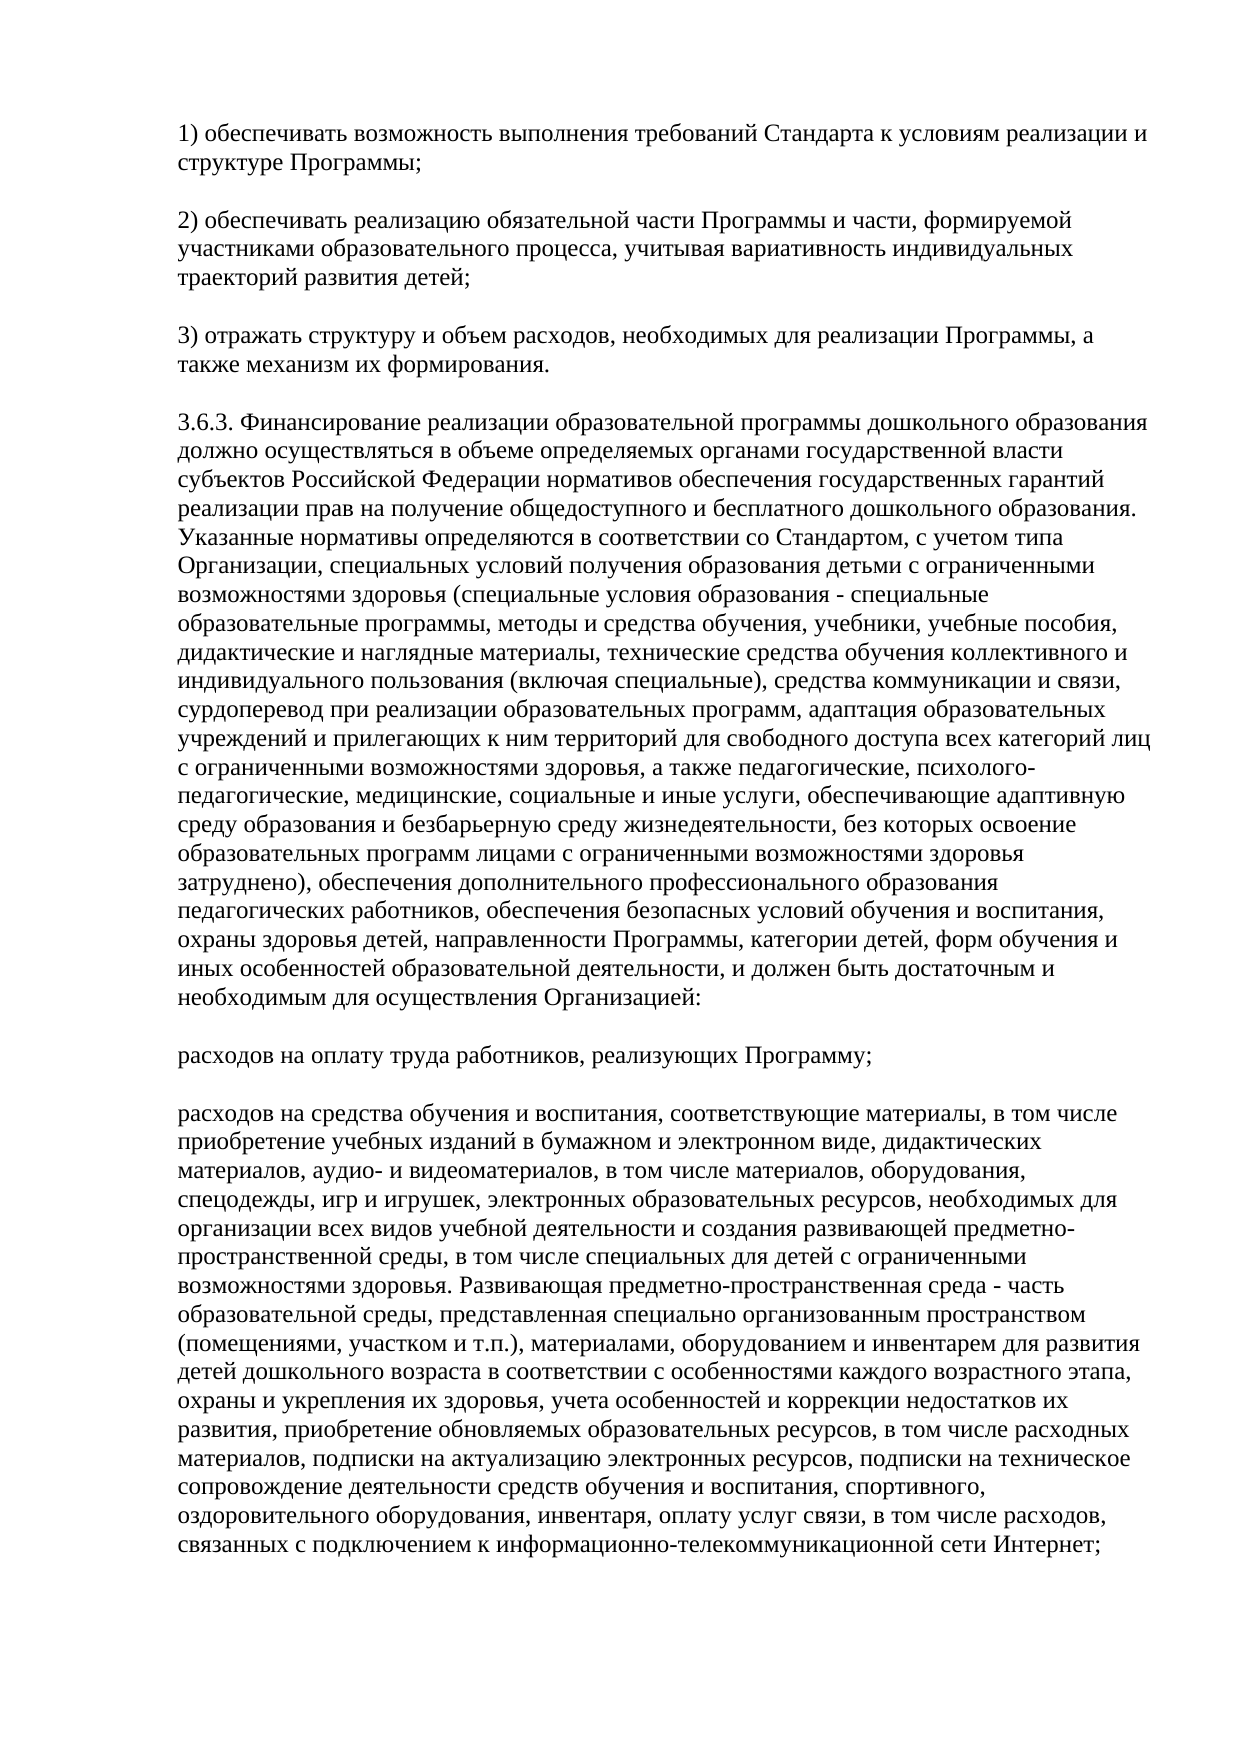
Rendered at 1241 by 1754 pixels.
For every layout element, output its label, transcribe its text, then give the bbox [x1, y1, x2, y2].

text 3.6.3. Финансирование реализации образовательной программы дошкольного образования должно осуществляться в объеме определяемых органами государственной власти субъектов Российской Федерации нормативов обеспечения государственных гарантий реализации прав на получение общедоступного и бесплатного дошкольного образования. Указанные нормативы определяются в соответствии со Стандартом, с учетом типа Организации, специальных условий получения образования детьми с ограниченными возможностями здоровья (специальные условия образования - специальные образовательные программы, методы и средства обучения, учебники, учебные пособия, дидактические и наглядные материалы, технические средства обучения коллективного и индивидуального пользования (включая специальные), средства коммуникации и связи, сурдоперевод при реализации образовательных программ, адаптация образовательных учреждений и прилегающих к ним территорий для свободного доступа всех категорий лиц с ограниченными возможностями здоровья, а также педагогические, психолого-педагогические, медицинские, социальные и иные услуги, обеспечивающие адаптивную среду образования и безбарьерную среду жизнедеятельности, без которых освоение образовательных программ лицами с ограниченными возможностями здоровья затруднено), обеспечения дополнительного профессионального образования педагогических работников, обеспечения безопасных условий обучения и воспитания, охраны здоровья детей, направленности Программы, категории детей, форм обучения и иных особенностей образовательной деятельности, и должен быть достаточным и необходимым для осуществления Организацией: [177, 407, 1152, 1011]
text 1) обеспечивать возможность выполнения требований Стандарта к условиям реализации и структуре Программы; [177, 118, 1152, 176]
text 2) обеспечивать реализацию обязательной части Программы и части, формируемой участниками образовательного процесса, учитывая вариативность индивидуальных траекторий развития детей; [177, 205, 1152, 291]
text 3) отражать структуру и объем расходов, необходимых для реализации Программы, а также механизм их формирования. [177, 320, 1152, 378]
text расходов на средства обучения и воспитания, соответствующие материалы, в том числе приобретение учебных изданий в бумажном и электронном виде, дидактических материалов, аудио- и видеоматериалов, в том числе материалов, оборудования, спецодежды, игр и игрушек, электронных образовательных ресурсов, необходимых для организации всех видов учебной деятельности и создания развивающей предметно-пространственной среды, в том числе специальных для детей с ограниченными возможностями здоровья. Развивающая предметно-пространственная среда - часть образовательной среды, представленная специально организованным пространством (помещениями, участком и т.п.), материалами, оборудованием и инвентарем для развития детей дошкольного возраста в соответствии с особенностями каждого возрастного этапа, охраны и укрепления их здоровья, учета особенностей и коррекции недостатков их развития, приобретение обновляемых образовательных ресурсов, в том числе расходных материалов, подписки на актуализацию электронных ресурсов, подписки на техническое сопровождение деятельности средств обучения и воспитания, спортивного, оздоровительного оборудования, инвентаря, оплату услуг связи, в том числе расходов, связанных с подключением к информационно-телекоммуникационной сети Интернет; [177, 1098, 1152, 1558]
text расходов на оплату труда работников, реализующих Программу; [177, 1040, 1152, 1068]
